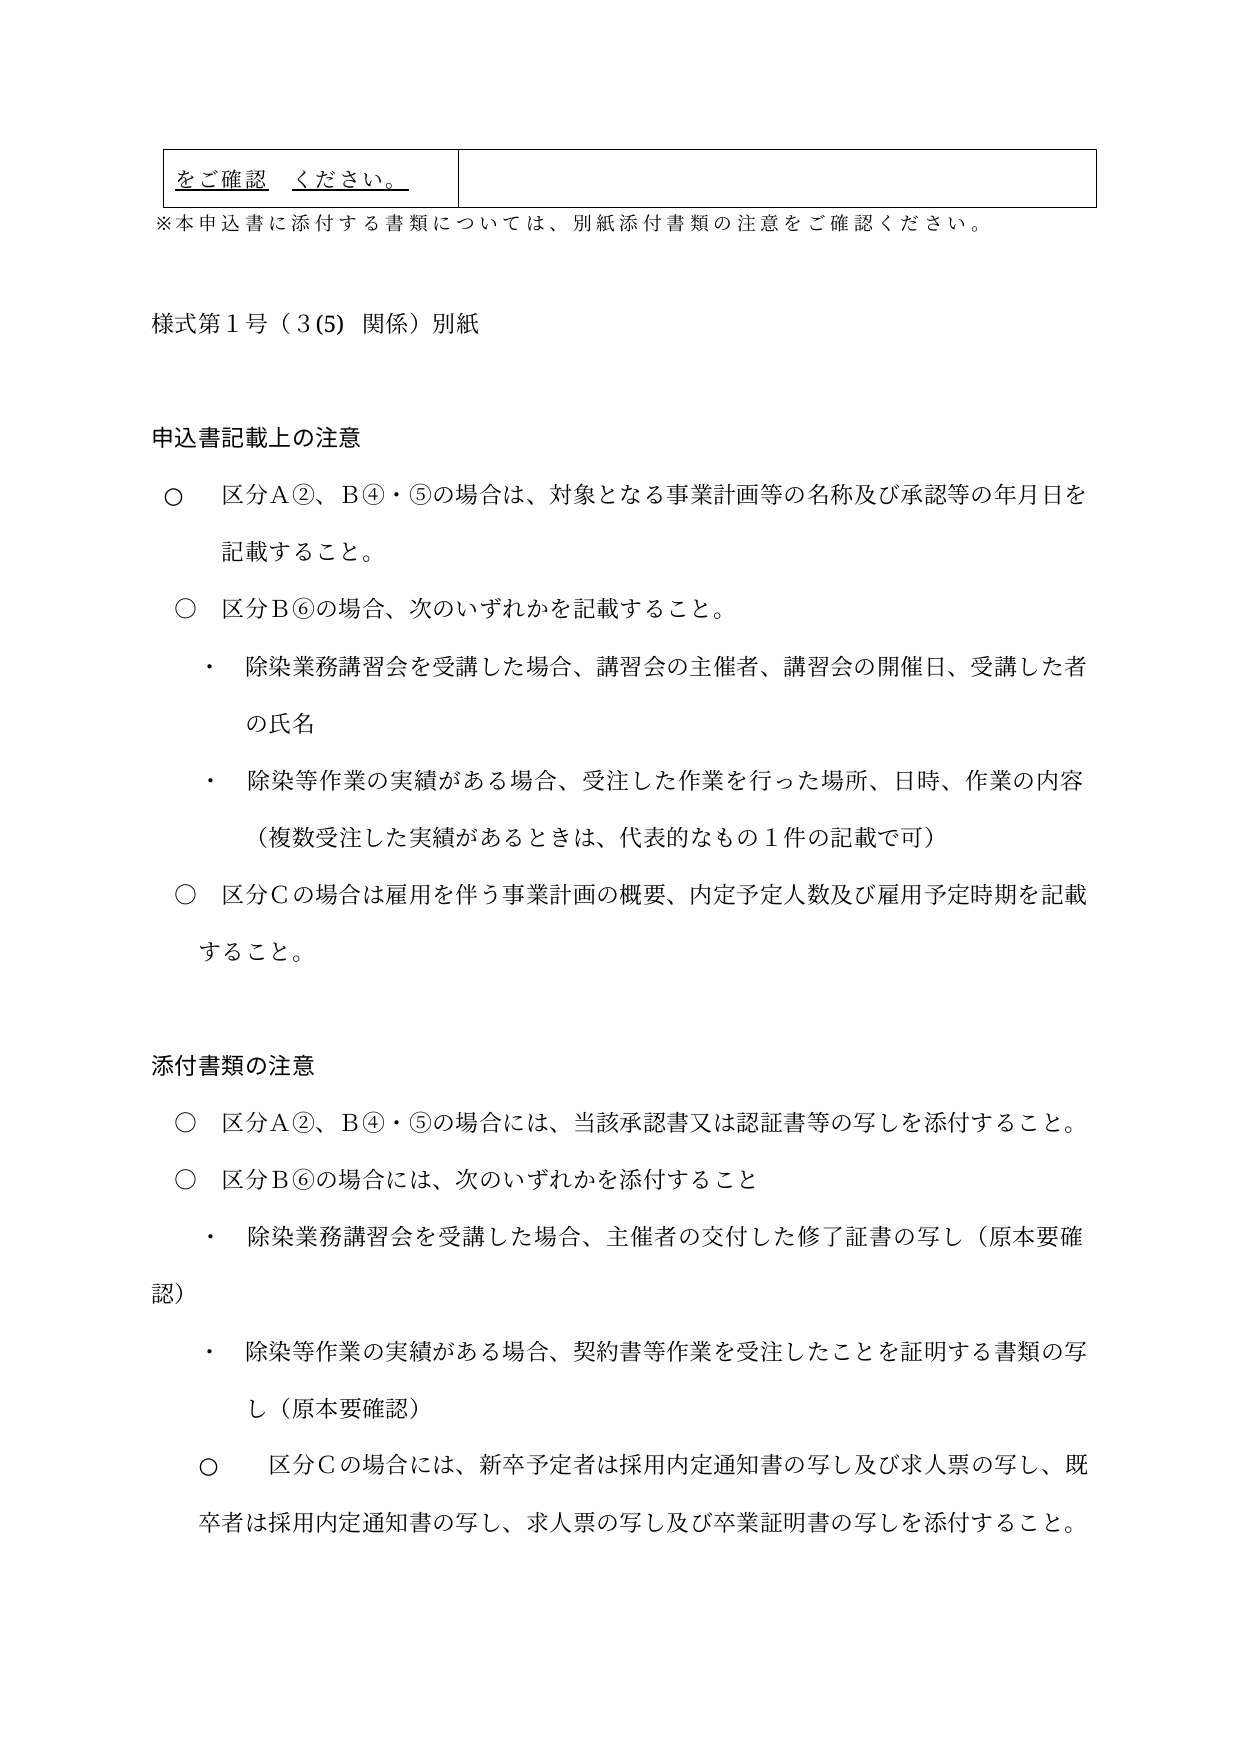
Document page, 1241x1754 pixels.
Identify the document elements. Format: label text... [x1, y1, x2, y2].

text ・ 除染等作業の実績がある場合、受注した作業を行った場所、日時、作業の内容（複数受注した実績があるときは、代表的なもの１件の記載で可） [151, 751, 1089, 865]
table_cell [164, 150, 458, 207]
text ○ 区分Ｂ⑥の場合には、次のいずれかを添付すること [151, 1150, 1089, 1207]
text ○ 区分Ａ②、Ｂ④・⑤の場合は、対象となる事業計画等の名称及び承認等の年月日を記載すること。 [151, 465, 1089, 579]
text ○ 区分Ｃの場合は雇用を伴う事業計画の概要、内定予定人数及び雇用予定時期を記載 すること。 [151, 865, 1089, 979]
text ※本申込書に添付する書類については、別紙添付書類の注意をご確認ください。 [151, 208, 1089, 237]
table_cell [459, 150, 1096, 207]
text ○ 区分Ｃの場合には、新卒予定者は採用内定通知書の写し及び求人票の写し、既卒者は採用内定通知書の写し、求人票の写し及び卒業証明書の写しを添付すること。 [175, 1436, 1089, 1550]
text 様式第１号（３(5)関係）別紙 [151, 294, 1089, 351]
text 添付書類の注意 [151, 1036, 1089, 1093]
text ○ 区分Ｂ⑥の場合、次のいずれかを記載すること。 [151, 579, 1089, 636]
text ・ 除染業務講習会を受講した場合、講習会の主催者、講習会の開催日、受講した者 の氏名 [151, 636, 1089, 751]
text ○ 区分Ａ②、Ｂ④・⑤の場合には、当該承認書又は認証書等の写しを添付すること。 [151, 1093, 1089, 1150]
text ・ 除染等作業の実績がある場合、契約書等作業を受注したことを証明する書類の写し（原本要確認） [151, 1321, 1089, 1436]
text 申込書記載上の注意 [151, 408, 1089, 465]
text ・ 除染業務講習会を受講した場合、主催者の交付した修了証書の写し（原本要確認） [151, 1207, 1089, 1321]
